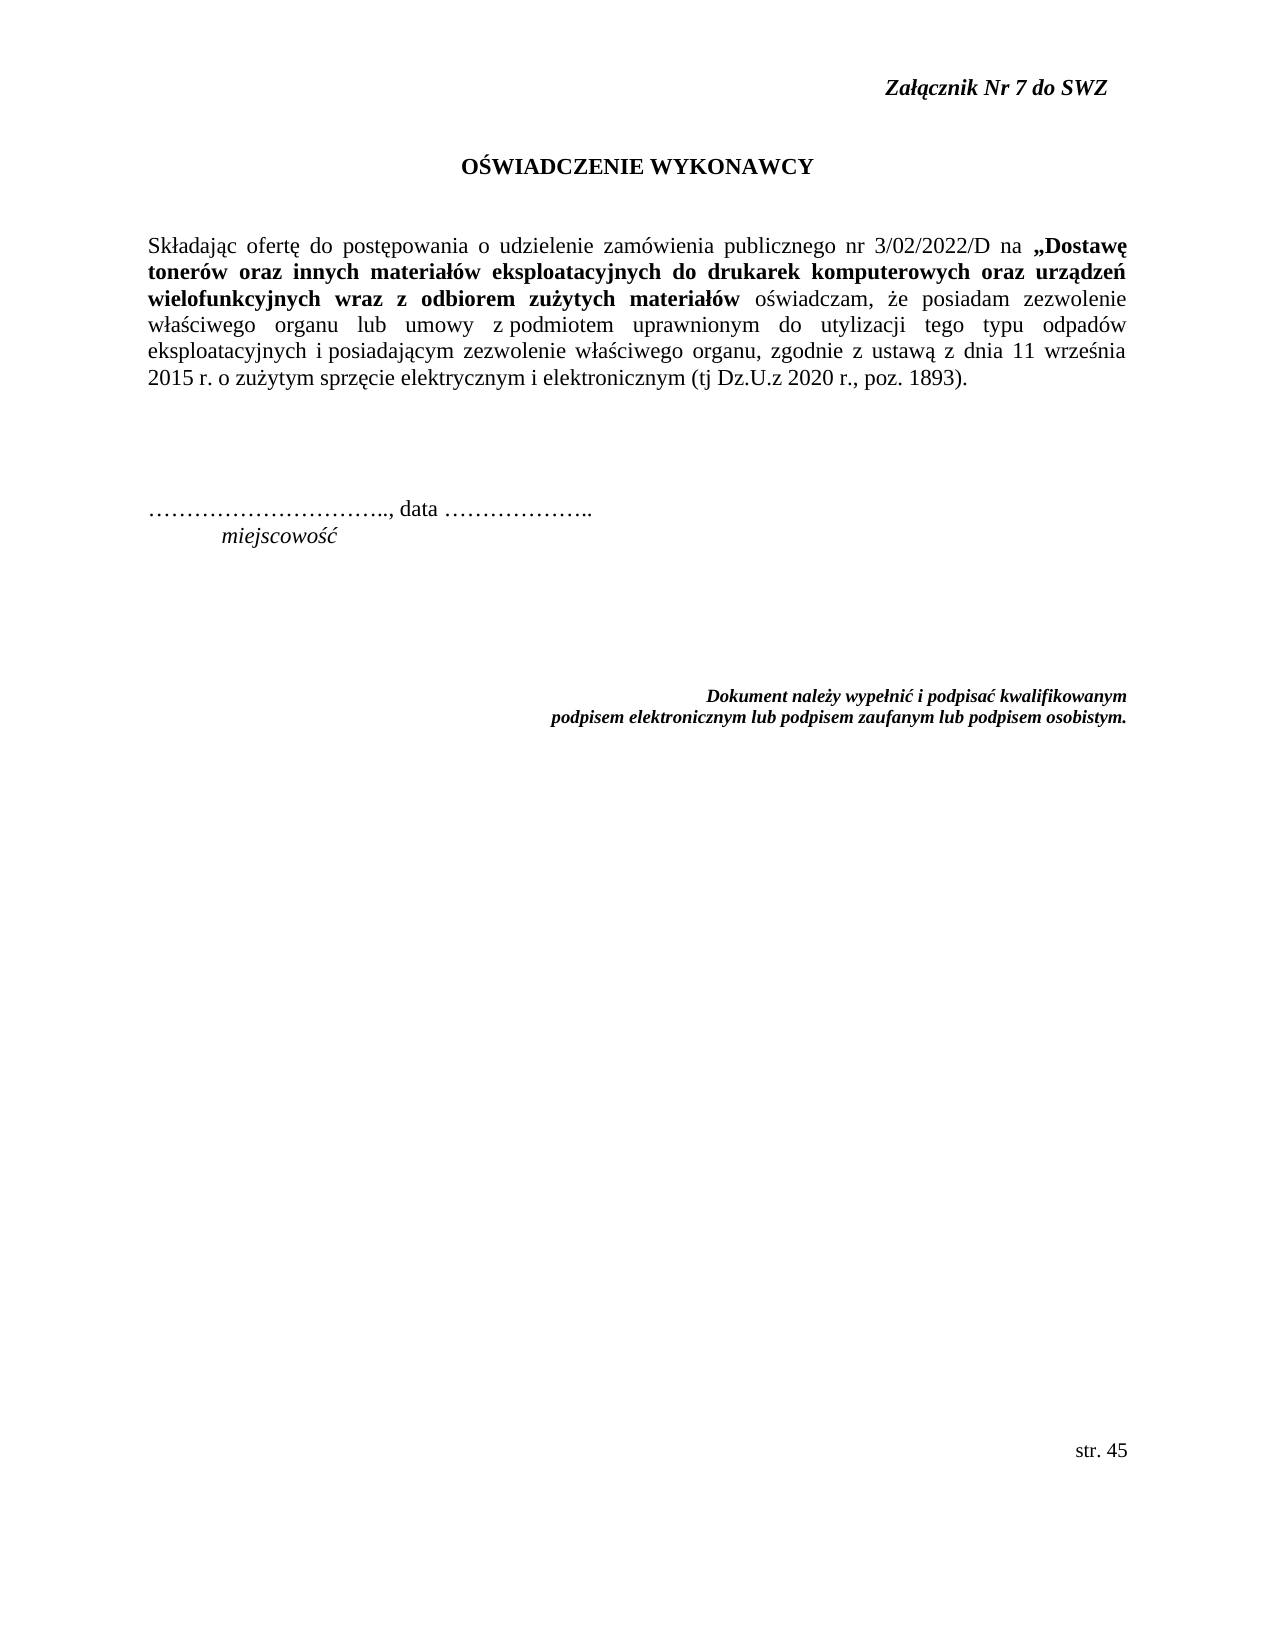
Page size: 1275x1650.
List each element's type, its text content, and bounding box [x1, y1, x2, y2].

text Dokument należy wypełnić i podpisać kwalifikowanym [177, 685, 1127, 706]
text OŚWIADCZENIE WYKONAWCY [148, 153, 1127, 179]
text miejscowość [148, 522, 1127, 548]
text ………………………….., data ……………….. [148, 495, 1127, 522]
text Składając ofertę do postępowania o udzielenie zamówienia publicznego nr 3/02/2022/D na „Dostawę tonerów oraz innych materiałów eksploatacyjnych do drukarek komputerowych oraz urządzeń wielofunkcyjnych wraz z odbiorem zużytych materiałów oświadczam, że posiadam zezwolenie właściwego organu lub umowy z podmiotem uprawnionym do utylizacji tego typu odpadów eksploatacyjnych i posiadającym zezwolenie właściwego organu, zgodnie z ustawą z dnia 11 września 2015 r. o zużytym sprzęcie elektrycznym i elektronicznym (tj Dz.U.z 2020 r., poz. 1893). [148, 232, 1127, 390]
list Załącznik Nr 7 do SWZ [148, 74, 1127, 100]
text podpisem elektronicznym lub podpisem zaufanym lub podpisem osobistym. [177, 706, 1127, 728]
